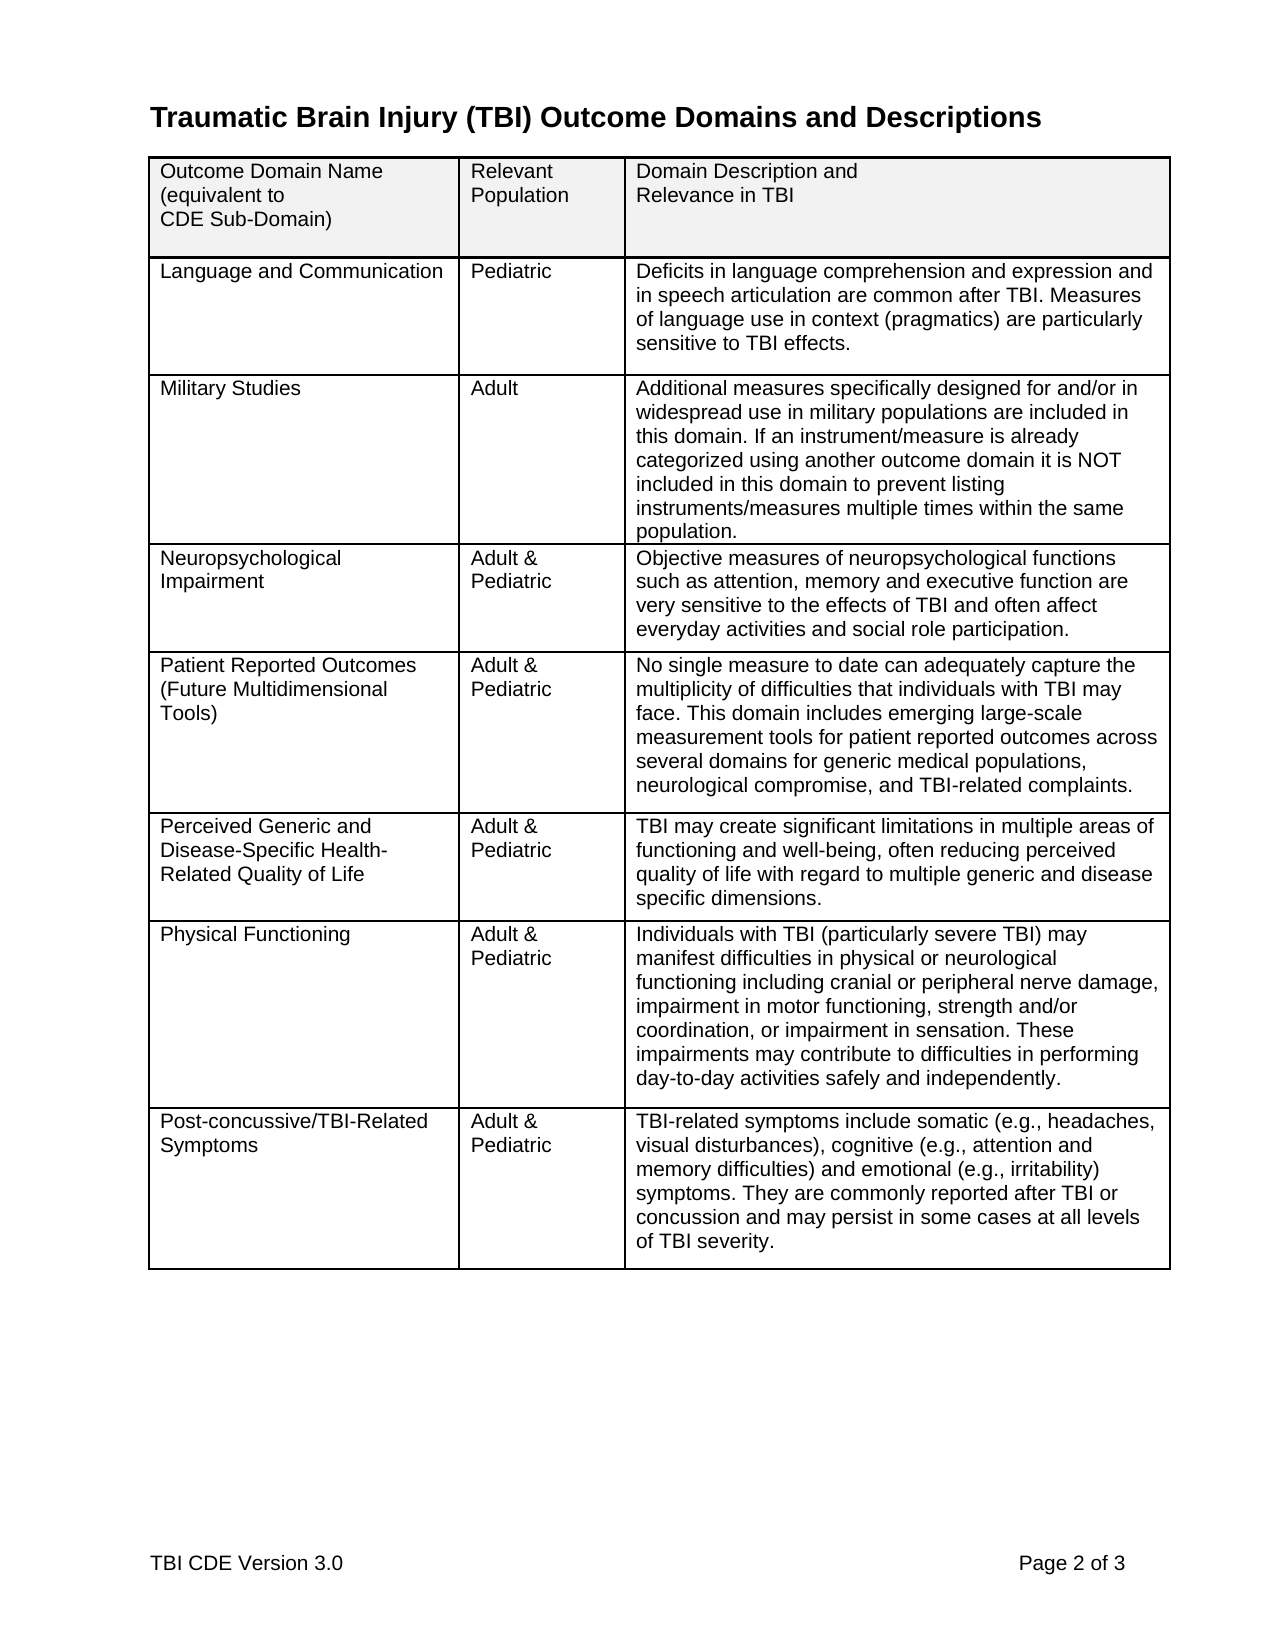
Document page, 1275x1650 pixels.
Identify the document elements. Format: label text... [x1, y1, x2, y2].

table_header Relevant Population [460, 159, 624, 256]
table_header Outcome Domain Name (equivalent to CDE Sub-Domain) [150, 159, 458, 256]
table_cell Military Studies [150, 376, 458, 543]
table_cell Objective measures of neuropsychological functions such as attention, memory and executive function are very sensitive to the effects of TBI and often affect everyday activities and social role participation. [626, 545, 1169, 651]
table_cell Deficits in language comprehension and expression and in speech articulation are common after TBI. Measures of language use in context (pragmatics) are particularly sensitive to TBI effects. [626, 259, 1169, 373]
table_cell TBI may create significant limitations in multiple areas of functioning and well-being, often reducing perceived quality of life with regard to multiple generic and disease specific dimensions. [626, 814, 1169, 920]
table_cell Perceived Generic and Disease-Specific Health-Related Quality of Life [150, 814, 458, 920]
table_cell Patient Reported Outcomes (Future Multidimensional Tools) [150, 653, 458, 812]
table_cell Adult & Pediatric [460, 814, 624, 920]
table_header Domain Description and Relevance in TBI [626, 159, 1169, 256]
table_cell Language and Communication [150, 259, 458, 373]
table_cell Pediatric [460, 259, 624, 373]
table_cell Neuropsychological Impairment [150, 545, 458, 651]
table_cell Adult & Pediatric [460, 653, 624, 812]
table_cell Adult & Pediatric [460, 1109, 624, 1268]
table_cell Post-concussive/TBI-Related Symptoms [150, 1109, 458, 1268]
table_cell No single measure to date can adequately capture the multiplicity of difficulties that individuals with TBI may face. This domain includes emerging large-scale measurement tools for patient reported outcomes across several domains for generic medical populations, neurological compromise, and TBI-related complaints. [626, 653, 1169, 812]
table_cell Additional measures specifically designed for and/or in widespread use in military populations are included in this domain. If an instrument/measure is already categorized using another outcome domain it is NOT included in this domain to prevent listing instruments/measures multiple times within the same population. [626, 376, 1169, 543]
table_cell Adult & Pediatric [460, 922, 624, 1107]
table_cell Adult [460, 376, 624, 543]
table_cell Adult & Pediatric [460, 545, 624, 651]
table_cell Individuals with TBI (particularly severe TBI) may manifest difficulties in physical or neurological functioning including cranial or peripheral nerve damage, impairment in motor functioning, strength and/or coordination, or impairment in sensation. These impairments may contribute to difficulties in performing day-to-day activities safely and independently. [626, 922, 1169, 1107]
table_cell Physical Functioning [150, 922, 458, 1107]
table_cell TBI-related symptoms include somatic (e.g., headaches, visual disturbances), cognitive (e.g., attention and memory difficulties) and emotional (e.g., irritability) symptoms. They are commonly reported after TBI or concussion and may persist in some cases at all levels of TBI severity. [626, 1109, 1169, 1268]
